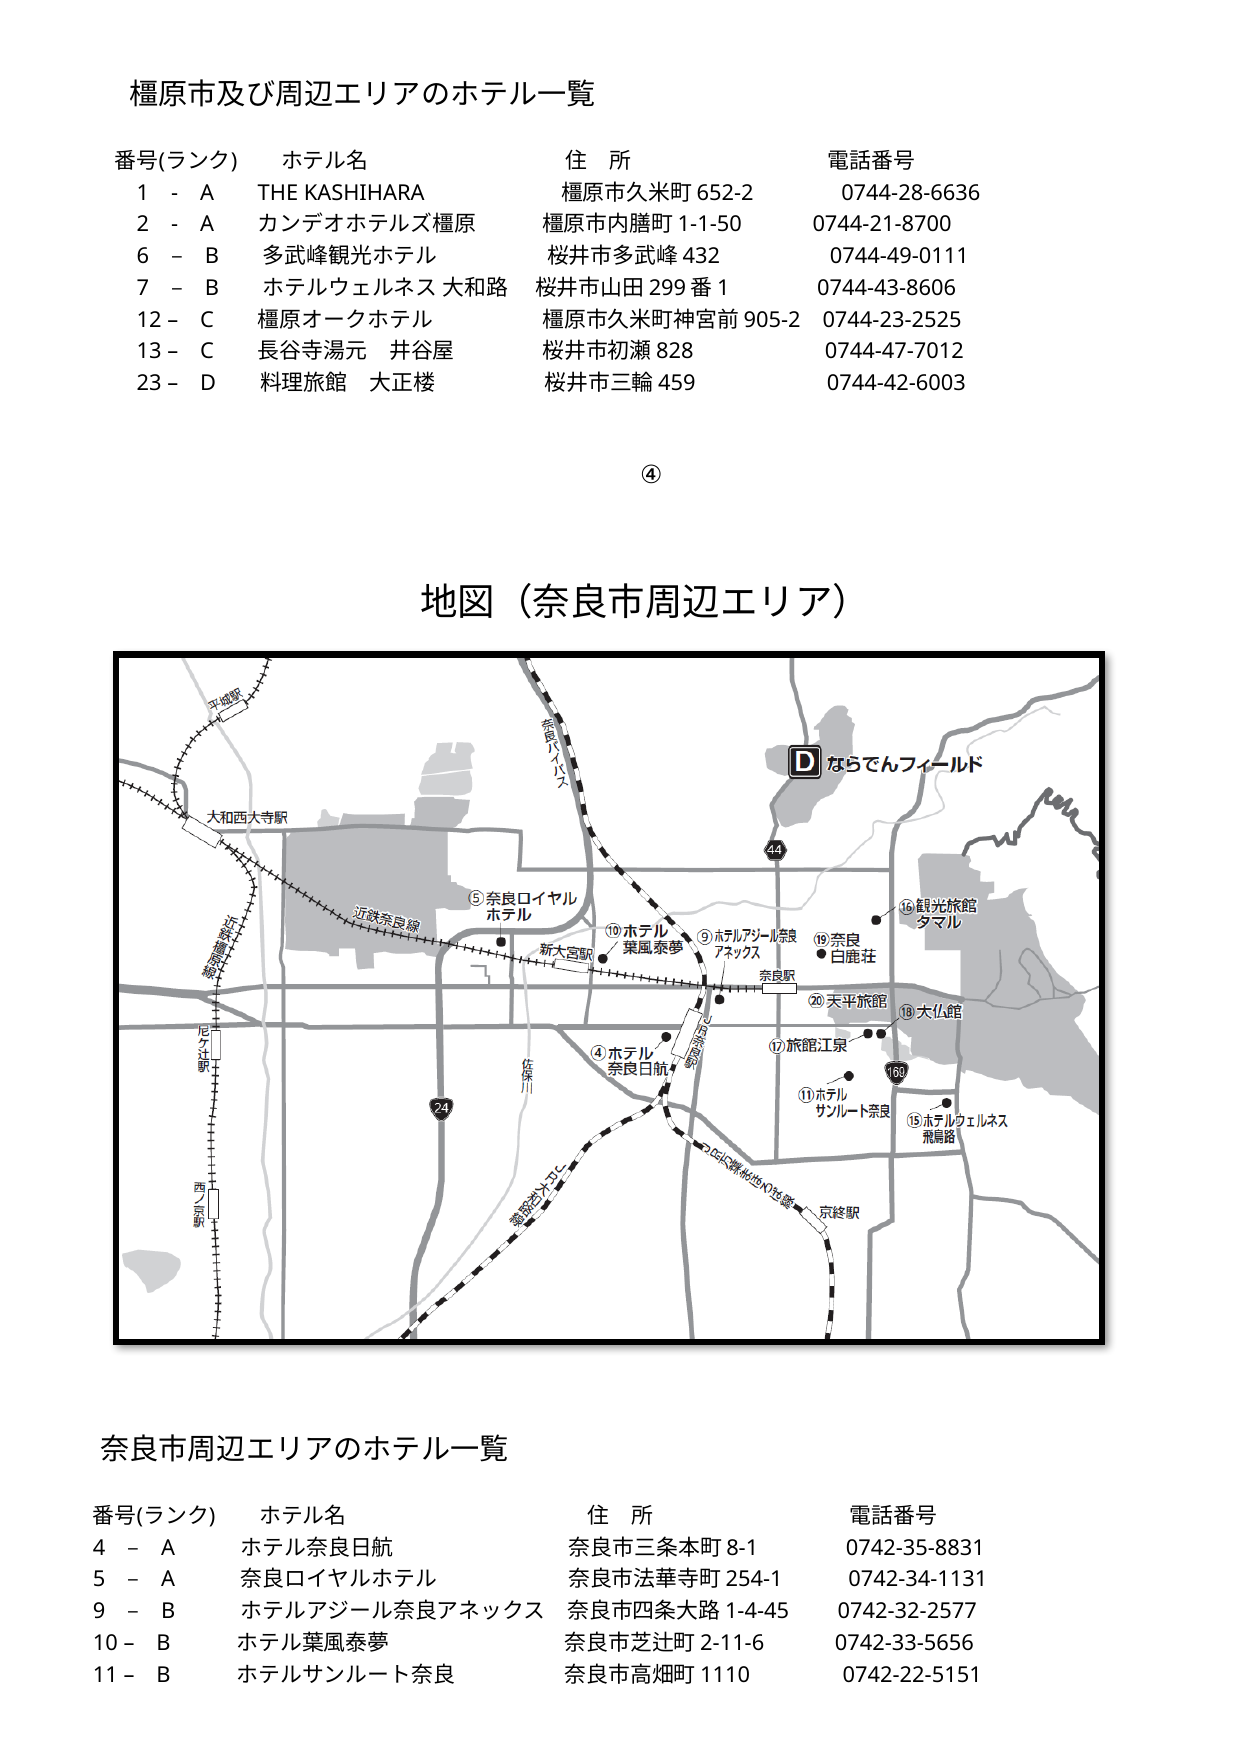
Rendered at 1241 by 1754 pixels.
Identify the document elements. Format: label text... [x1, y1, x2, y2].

text 2 - A カンデオホテルズ橿原 橿原市内膳町1-1-50 0744-21-8700 [71, 206, 1181, 238]
text 4 – A ホテル奈良日航 奈良市三条本町8-1 0742-35-8831 [71, 1530, 1181, 1561]
text 6 – B 多武峰観光ホテル 桜井市多武峰432 0744-49-0111 [71, 238, 1181, 270]
text 番号(ランク) ホテル名 住 所 電話番号 [71, 1498, 1181, 1530]
text 地図（奈良市周辺エリア） [71, 572, 1181, 626]
text 13 – C 長谷寺湯元 井谷屋 桜井市初瀬828 0744-47-7012 [71, 333, 1181, 365]
text 11 – B ホテルサンルート奈良 奈良市高畑町1110 0742-22-5151 [71, 1657, 1181, 1688]
text 奈良市周辺エリアのホテル一覧 [71, 1426, 1181, 1468]
text 橿原市及び周辺エリアのホテル一覧 [71, 71, 1181, 113]
picture [119, 658, 1099, 1339]
text 23 – D 料理旅館 大正楼 桜井市三輪459 0744-42-6003 [71, 365, 1181, 397]
text 7 – B ホテルウェルネス 大和路 桜井市山田299番1 0744-43-8606 [71, 270, 1181, 302]
text 1 - A THE KASHIHARA 橿原市久米町652-2 0744-28-6636 [71, 175, 1181, 206]
text ④ [71, 457, 1181, 491]
text 12 – C 橿原オークホテル 橿原市久米町神宮前905-2 0744-23-2525 [71, 302, 1181, 333]
text 5 – A 奈良ロイヤルホテル 奈良市法華寺町254-1 0742-34-1131 [71, 1561, 1181, 1593]
text 番号(ランク) ホテル名 住 所 電話番号 [71, 143, 1181, 175]
text 9 – B ホテルアジール奈良アネックス 奈良市四条大路1-4-45 0742-32-2577 [71, 1593, 1181, 1625]
text 10 – B ホテル葉風泰夢 奈良市芝辻町2-11-6 0742-33-5656 [71, 1625, 1181, 1657]
